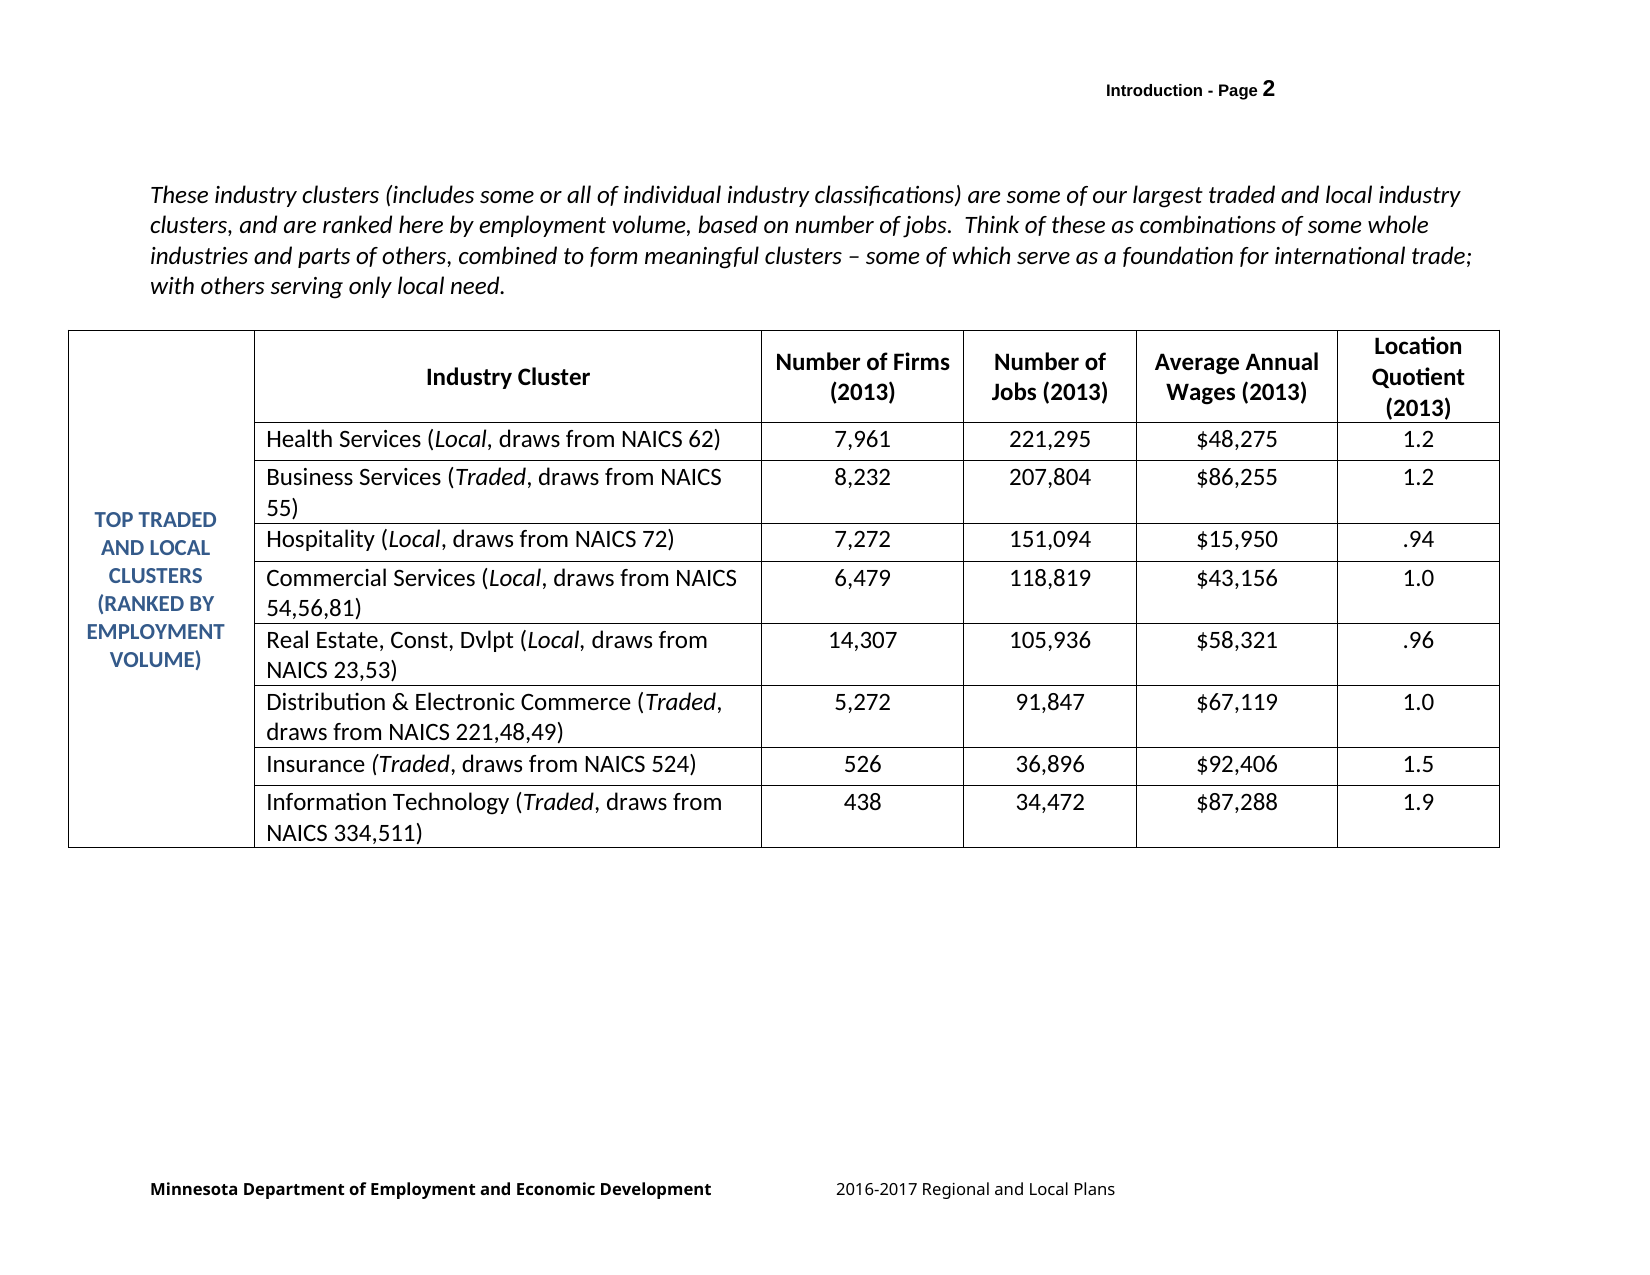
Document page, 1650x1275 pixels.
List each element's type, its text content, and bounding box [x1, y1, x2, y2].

table_cell $15,950 [1137, 524, 1337, 561]
table_cell Business Services (Traded, draws from NAICS 55) [255, 461, 761, 522]
table_cell $58,321 [1137, 624, 1337, 685]
table_cell Hospitality (Local, draws from NAICS 72) [255, 524, 761, 561]
table_cell 118,819 [964, 562, 1136, 623]
table_cell 1.0 [1338, 562, 1499, 623]
table_cell 34,472 [964, 786, 1136, 847]
table_cell Real Estate, Const, Dvlpt (Local, draws from NAICS 23,53) [255, 624, 761, 685]
table_header Number of Jobs (2013) [964, 331, 1136, 422]
table_cell .94 [1338, 524, 1499, 561]
table_cell $48,275 [1137, 423, 1337, 460]
table_cell .96 [1338, 624, 1499, 685]
table_cell 1.2 [1338, 423, 1499, 460]
table_cell $86,255 [1137, 461, 1337, 522]
table_cell 105,936 [964, 624, 1136, 685]
table_cell $67,119 [1137, 686, 1337, 747]
table_cell Information Technology (Traded, draws from NAICS 334,511) [255, 786, 761, 847]
table_cell $43,156 [1137, 562, 1337, 623]
table_cell 7,961 [762, 423, 963, 460]
table_cell Distribution & Electronic Commerce (Traded, draws from NAICS 221,48,49) [255, 686, 761, 747]
table_cell 221,295 [964, 423, 1136, 460]
table_cell 36,896 [964, 748, 1136, 785]
table_cell 438 [762, 786, 963, 847]
table_cell Insurance (Traded, draws from NAICS 524) [255, 748, 761, 785]
table_cell 14,307 [762, 624, 963, 685]
table_cell 5,272 [762, 686, 963, 747]
table_header Industry Cluster [255, 331, 761, 422]
table_cell Commercial Services (Local, draws from NAICS 54,56,81) [255, 562, 761, 623]
table_cell 6,479 [762, 562, 963, 623]
table_cell 1.2 [1338, 461, 1499, 522]
table_cell Health Services (Local, draws from NAICS 62) [255, 423, 761, 460]
text These industry clusters (includes some or all of individual industry classifications) are some of our largest traded and local industry clusters, and are ranked here by employment volume, based on number of jobs. Think of these as combinations of some whole industries and parts of others, combined to form meaningful clusters – some of which serve as a foundation for international trade; with others serving only local need. [150, 179, 1500, 301]
table_cell 1.0 [1338, 686, 1499, 747]
table_header TOP TRADED AND LOCAL CLUSTERS (RANKED BY EMPLOYMENT VOLUME) [69, 331, 254, 847]
table_cell 207,804 [964, 461, 1136, 522]
table_cell $92,406 [1137, 748, 1337, 785]
table_cell 91,847 [964, 686, 1136, 747]
table_header Average Annual Wages (2013) [1137, 331, 1337, 422]
table_header Location Quotient (2013) [1338, 331, 1499, 422]
table_cell 1.9 [1338, 786, 1499, 847]
table_cell $87,288 [1137, 786, 1337, 847]
table_cell 8,232 [762, 461, 963, 522]
table_cell 7,272 [762, 524, 963, 561]
table_cell 151,094 [964, 524, 1136, 561]
table_cell 526 [762, 748, 963, 785]
table_cell 1.5 [1338, 748, 1499, 785]
table_header Number of Firms (2013) [762, 331, 963, 422]
